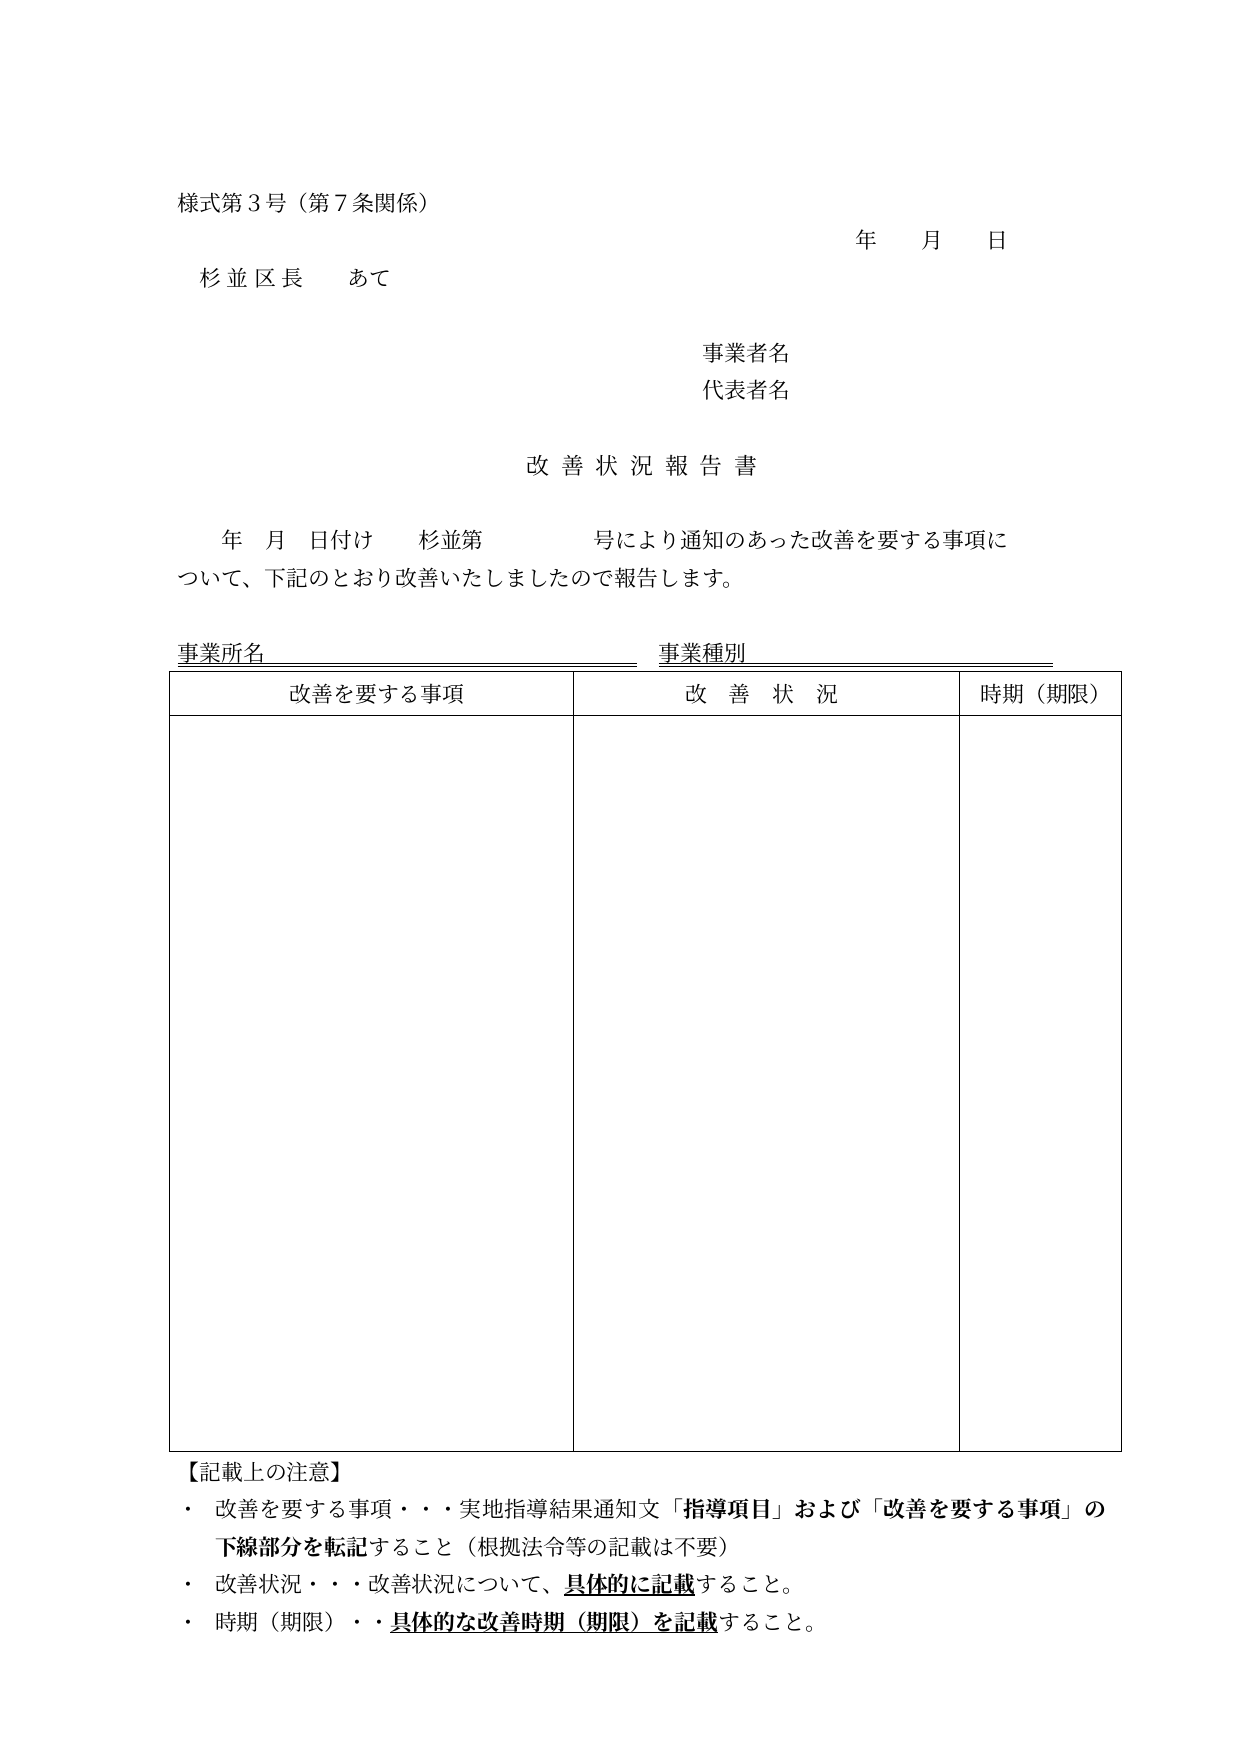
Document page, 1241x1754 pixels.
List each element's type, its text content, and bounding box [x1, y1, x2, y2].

table_cell [574, 716, 959, 1451]
table_cell [960, 716, 1121, 1451]
text 年 月 日 [177, 221, 1106, 258]
text 事業者名 [177, 333, 1106, 371]
table_header 時期（期限） [960, 672, 1121, 715]
text 杉 並 区 長 あて [177, 258, 1106, 296]
table_header 改善を要する事項 [170, 672, 573, 715]
table_header 改 善 状 況 [574, 672, 959, 715]
table_cell [170, 716, 573, 1451]
text 事業所名 事業種別 [177, 633, 1106, 671]
text 改 善 状 況 報 告 書 [177, 446, 1106, 483]
text 【記載上の注意】 [177, 1452, 1106, 1489]
list 改善状況・・・改善状況について、具体的に記載すること。 [177, 1564, 1106, 1602]
text 年 月 日付け 杉並第 号により通知のあった改善を要する事項に [177, 521, 1106, 558]
text 代表者名 [177, 371, 1133, 408]
list 改善を要する事項・・・実地指導結果通知文「指導項目」および「改善を要する事項」の下線部分を転記すること（根拠法令等の記載は不要） [177, 1489, 1106, 1564]
list 時期（期限）・・具体的な改善時期（期限）を記載すること。 [177, 1602, 1106, 1639]
text 様式第３号（第７条関係） [177, 183, 1106, 221]
text ついて、下記のとおり改善いたしましたので報告します。 [177, 558, 1106, 596]
